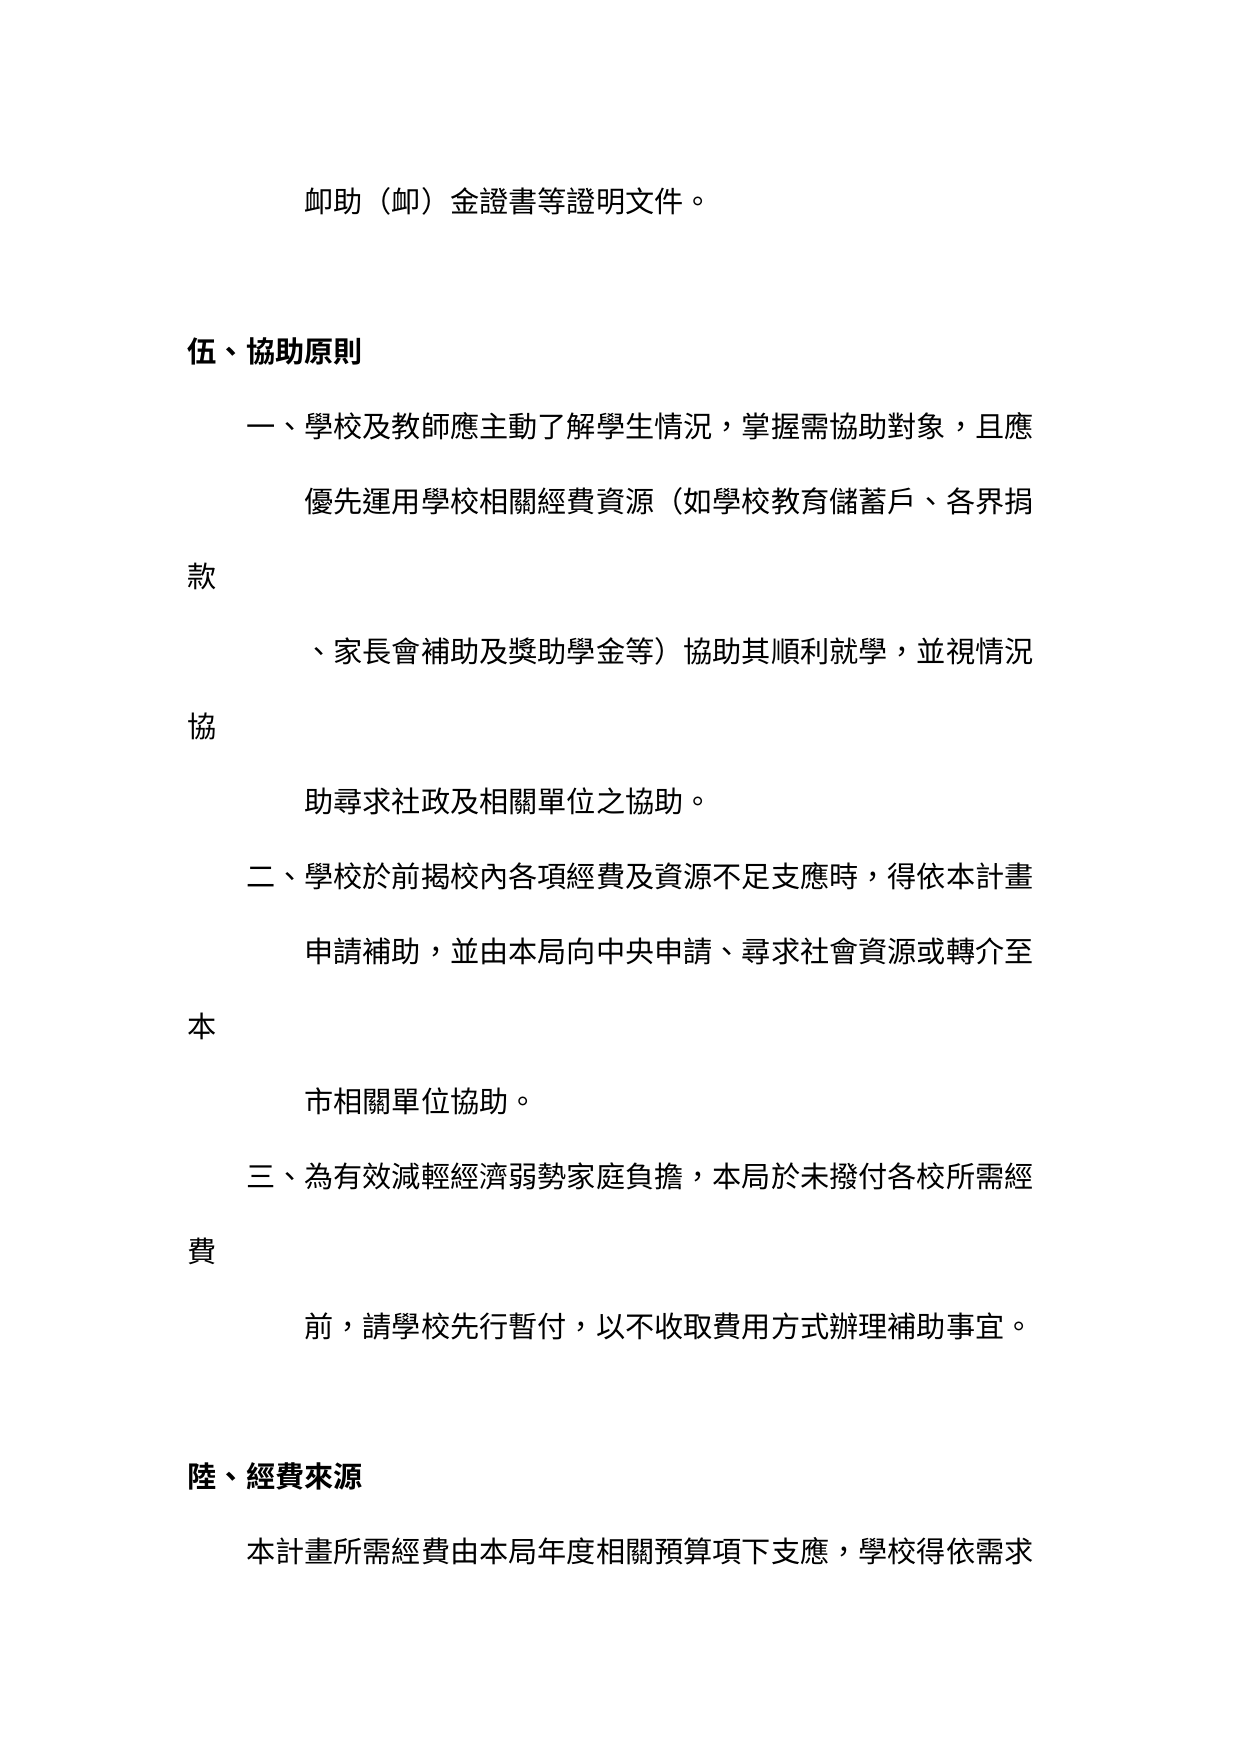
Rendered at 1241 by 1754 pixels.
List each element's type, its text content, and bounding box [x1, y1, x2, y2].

text 助尋求社政及相關單位之協助。 [187, 762, 1053, 837]
text 伍、協助原則 [187, 312, 1053, 387]
text 、家長會補助及獎助學金等）協助其順利就學，並視情況協 [187, 612, 1053, 762]
text 申請補助，並由本局向中央申請、尋求社會資源或轉介至本 [187, 912, 1053, 1062]
text 卹助（卹）金證書等證明文件。 [187, 162, 1053, 237]
text 前，請學校先行暫付，以不收取費用方式辦理補助事宜。 [187, 1287, 1053, 1362]
text 一、學校及教師應主動了解學生情況，掌握需協助對象，且應 [187, 387, 1053, 462]
text 三、為有效減輕經濟弱勢家庭負擔，本局於未撥付各校所需經費 [187, 1137, 1053, 1287]
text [187, 1512, 1053, 1587]
text 優先運用學校相關經費資源（如學校教育儲蓄戶、各界捐款 [187, 462, 1053, 612]
text 市相關單位協助。 [187, 1062, 1053, 1137]
text 二、學校於前揭校內各項經費及資源不足支應時，得依本計畫 [187, 837, 1053, 912]
text 陸、經費來源 [187, 1437, 1053, 1512]
